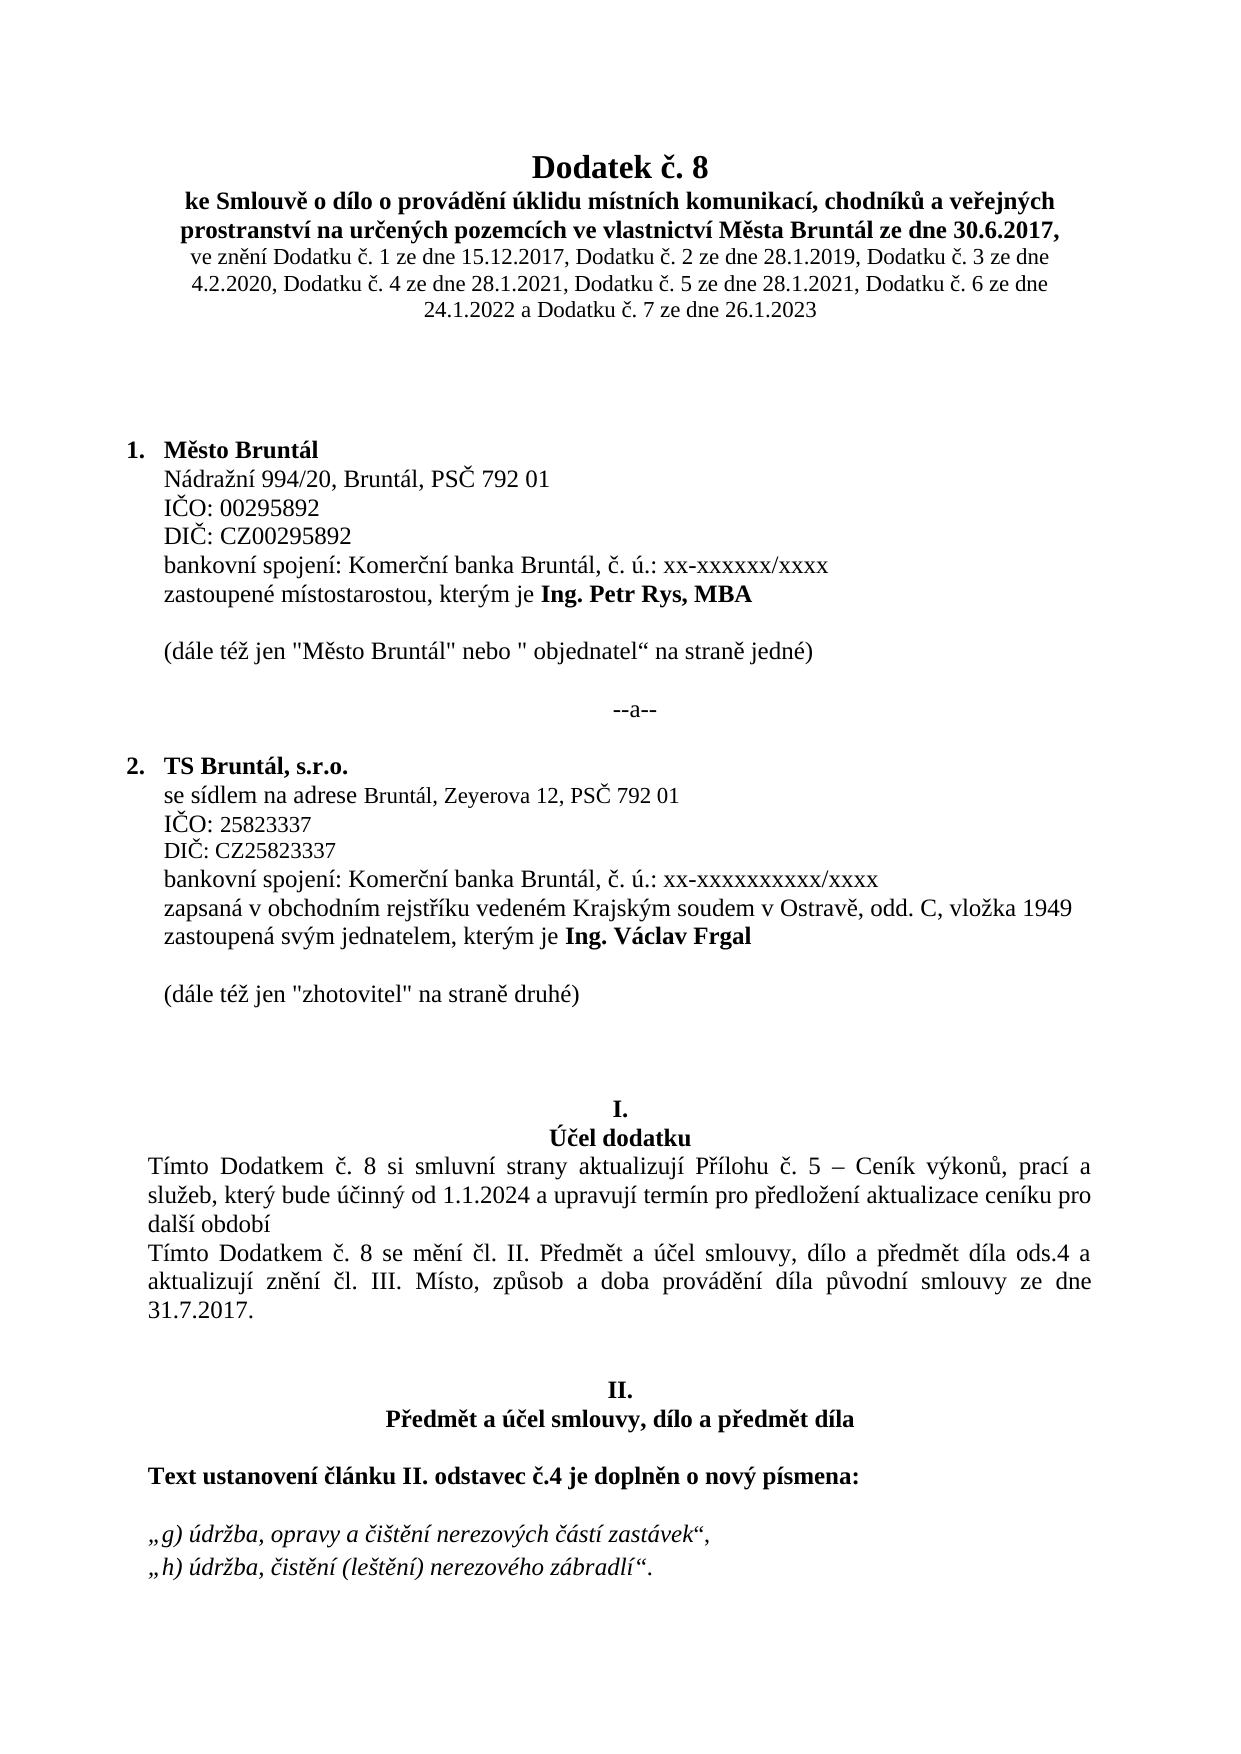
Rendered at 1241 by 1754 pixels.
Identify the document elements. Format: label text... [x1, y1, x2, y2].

text 1. Město Bruntál [126, 435, 1093, 464]
text Tímto Dodatkem č. 8 se mění čl. II. Předmět a účel smlouvy, dílo a předmět díla ods.4 a aktualizují znění čl. III. Místo, způsob a doba provádění díla původní smlouvy ze dne 31.7.2017. [148, 1238, 1093, 1324]
text --a-- [177, 694, 1093, 723]
list se sídlem na adrese Bruntál, Zeyerova 12, PSČ 792 01 [163, 780, 1093, 809]
text „h) údržba, čistění (leštění) nerezového zábradlí“. [148, 1552, 1093, 1581]
list bankovní spojení: Komerční banka Bruntál, č. ú.: xx-xxxxxxxxxx/xxxx [163, 864, 1093, 893]
text 2. TS Bruntál, s.r.o. [126, 751, 1093, 780]
list zastoupená svým jednatelem, kterým je Ing. Václav Frgal [163, 921, 1093, 950]
list Nádražní 994/20, Bruntál, PSČ 792 01 [163, 464, 1093, 493]
text ke Smlouvě o dílo o provádění úklidu místních komunikací, chodníků a veřejných prostranství na určených pozemcích ve vlastnictví Města Bruntál ze dne 30.6.2017, [148, 186, 1093, 243]
title Předmět a účel smlouvy, dílo a předmět díla [148, 1404, 1093, 1432]
list I. [148, 1094, 1093, 1123]
list IČO: 00295892 [163, 493, 1093, 521]
list zastoupené místostarostou, kterým je Ing. Petr Rys, MBA [163, 579, 1093, 608]
text ve znění Dodatku č. 1 ze dne 15.12.2017, Dodatku č. 2 ze dne 28.1.2019, Dodatku č. 3 ze dne 4.2.2020, Dodatku č. 4 ze dne 28.1.2021, Dodatku č. 5 ze dne 28.1.2021, Dodatku č. 6 ze dne 24.1.2022 a Dodatku č. 7 ze dne 26.1.2023 [148, 243, 1093, 322]
list DIČ: CZ25823337 [163, 838, 1093, 864]
text Tímto Dodatkem č. 8 si smluvní strany aktualizují Přílohu č. 5 – Ceník výkonů, prací a služeb, který bude účinný od 1.1.2024 a upravují termín pro předložení aktualizace ceníku pro další období [148, 1151, 1093, 1238]
title II. [148, 1375, 1093, 1404]
text Dodatek č. 8 [148, 148, 1093, 186]
list Účel dodatku [148, 1123, 1093, 1151]
text Text ustanovení článku II. odstavec č.4 je doplněn o nový písmena: [148, 1461, 1093, 1490]
text „g) údržba, opravy a čištění nerezových částí zastávek“, [148, 1519, 1093, 1547]
list (dále též jen "zhotovitel" na straně druhé) [163, 979, 1093, 1008]
list IČO: 25823337 [163, 809, 1093, 838]
list (dále též jen "Město Bruntál" nebo " objednatel“ na straně jedné) [163, 636, 1093, 665]
list DIČ: CZ00295892 [163, 521, 1093, 550]
list bankovní spojení: Komerční banka Bruntál, č. ú.: xx-xxxxxx/xxxx [163, 550, 1093, 579]
list zapsaná v obchodním rejstříku vedeném Krajským soudem v Ostravě, odd. C, vložka 1949 [163, 893, 1093, 921]
